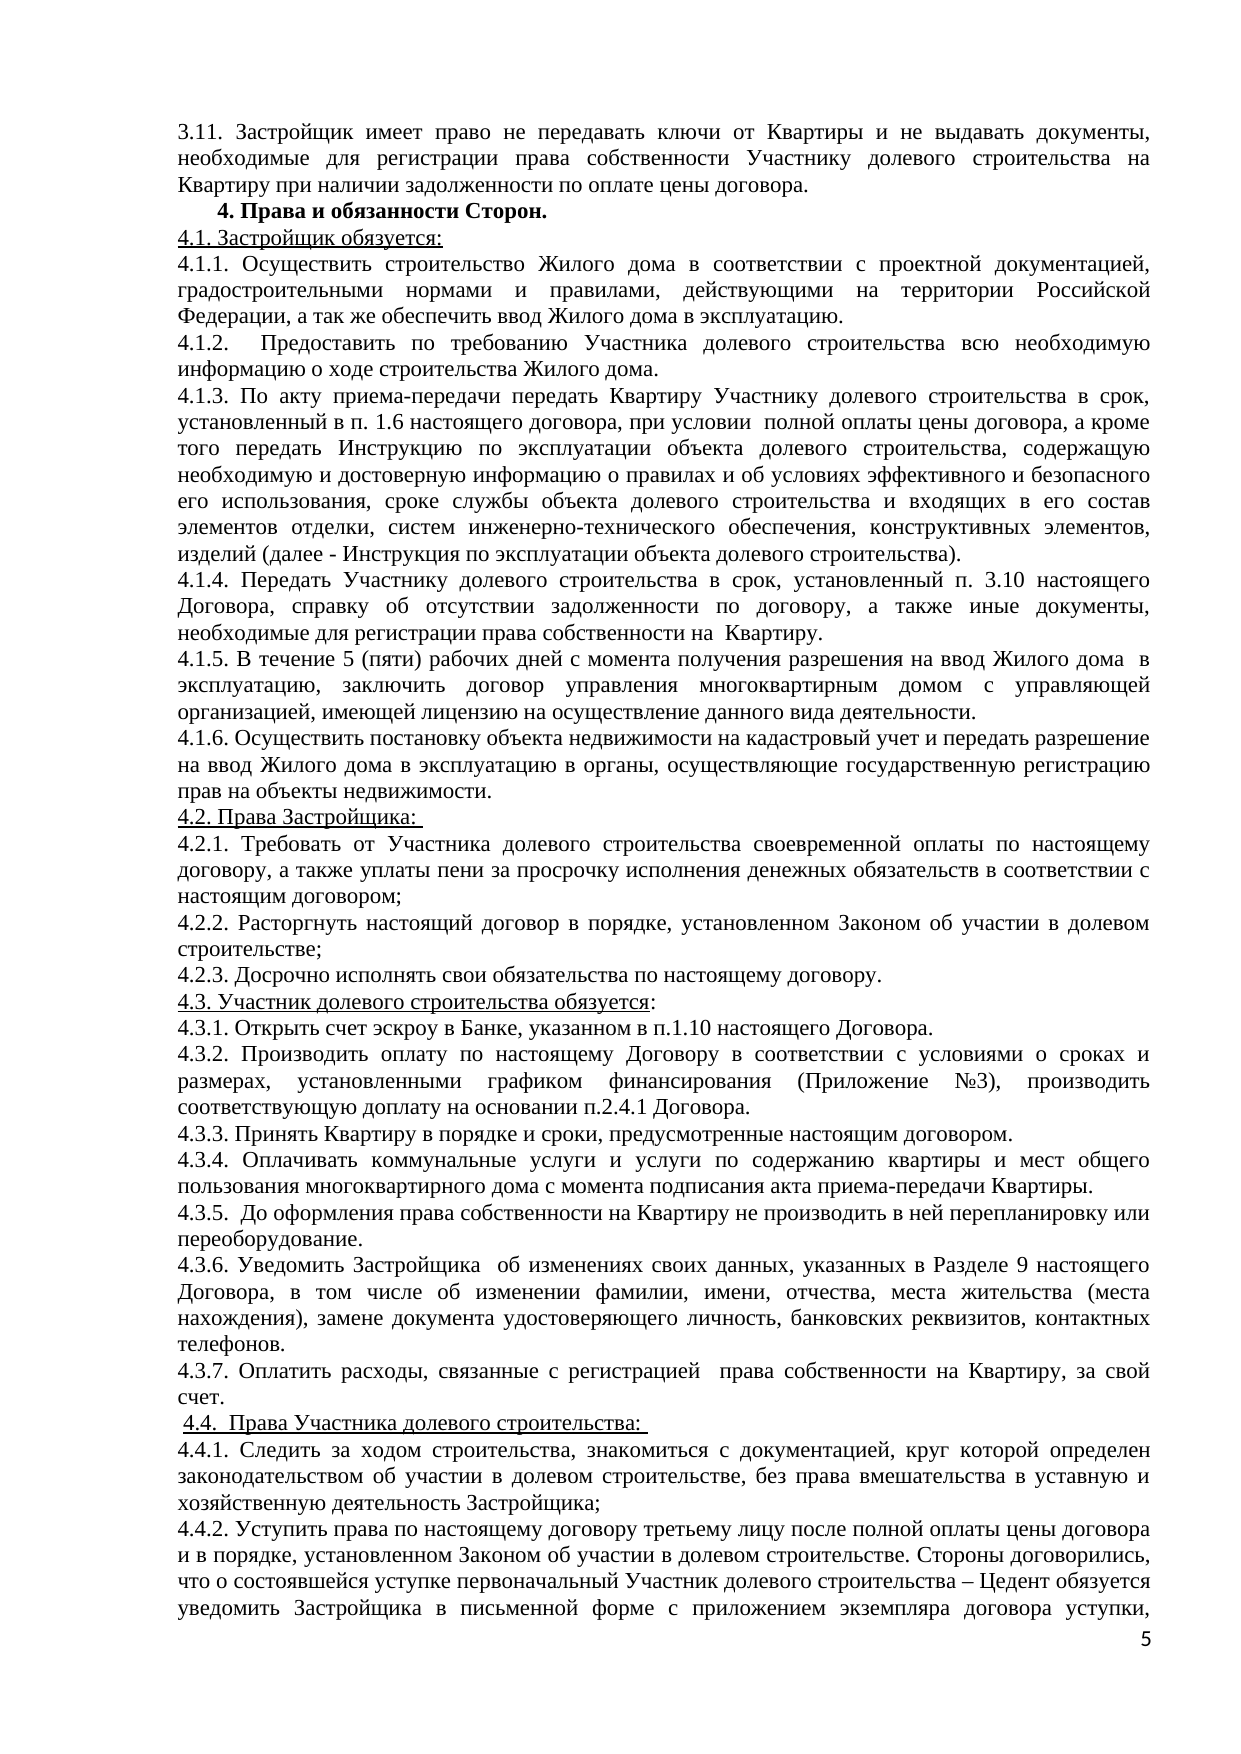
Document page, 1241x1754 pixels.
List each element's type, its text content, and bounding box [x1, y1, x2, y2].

text 4.4. Права Участника долевого строительства: [177, 1409, 1152, 1436]
text 4.3.6. Уведомить Застройщика об изменениях своих данных, указанных в Разделе 9 настоящего Договора, в том числе об изменении фамилии, имени, отчества, места жительства (места нахождения), замене документа удостоверяющего личность, банковских реквизитов, контактных телефонов. [177, 1251, 1152, 1357]
text 4.1.2. Предоставить по требованию Участника долевого строительства всю необходимую информацию о ходе строительства Жилого дома. [177, 329, 1152, 382]
text 4.1.4. Передать Участнику долевого строительства в срок, установленный п. 3.10 настоящего Договора, справку об отсутствии задолженности по договору, а также иные документы, необходимые для регистрации права собственности на Квартиру. [177, 566, 1152, 645]
text 4.1.3. По акту приема-передачи передать Квартиру Участнику долевого строительства в срок, установленный в п. 1.6 настоящего договора, при условии полной оплаты цены договора, а кроме того передать Инструкцию по эксплуатации объекта долевого строительства, содержащую необходимую и достоверную информацию о правилах и об условиях эффективного и безопасного его использования, сроке службы объекта долевого строительства и входящих в его состав элементов отделки, систем инженерно-технического обеспечения, конструктивных элементов, изделий (далее - Инструкция по эксплуатации объекта долевого строительства). [177, 382, 1152, 566]
text 4.2.1. Требовать от Участника долевого строительства своевременной оплаты по настоящему договору, а также уплаты пени за просрочку исполнения денежных обязательств в соответствии с настоящим договором; [177, 830, 1152, 909]
text 4.1.6. Осуществить постановку объекта недвижимости на кадастровый учет и передать разрешение на ввод Жилого дома в эксплуатацию в органы, осуществляющие государственную регистрацию прав на объекты недвижимости. [177, 724, 1152, 803]
text 4.3.2. Производить оплату по настоящему Договору в соответствии с условиями о сроках и размерах, установленными графиком финансирования (Приложение №3), производить соответствующую доплату на основании п.2.4.1 Договора. [177, 1041, 1152, 1119]
text 4.3.5. До оформления права собственности на Квартиру не производить в ней перепланировку или переоборудование. [177, 1199, 1152, 1251]
text 4. Права и обязанности Сторон. [177, 197, 1152, 223]
text 4.1.1. Осуществить строительство Жилого дома в соответствии с проектной документацией, градостроительными нормами и правилами, действующими на территории Российской Федерации, а так же обеспечить ввод Жилого дома в эксплуатацию. [177, 250, 1152, 329]
text 4.2. Права Застройщика: [177, 803, 1152, 830]
text 4.2.3. Досрочно исполнять свои обязательства по настоящему договору. [177, 961, 1152, 988]
text 4.1.5. В течение 5 (пяти) рабочих дней с момента получения разрешения на ввод Жилого дома в эксплуатацию, заключить договор управления многоквартирным домом с управляющей организацией, имеющей лицензию на осуществление данного вида деятельности. [177, 645, 1152, 724]
text 4.3. Участник долевого строительства обязуется: [177, 988, 1152, 1014]
text 4.3.1. Открыть счет эскроу в Банке, указанном в п.1.10 настоящего Договора. [177, 1014, 1152, 1041]
text 4.3.4. Оплачивать коммунальные услуги и услуги по содержанию квартиры и мест общего пользования многоквартирного дома с момента подписания акта приема-передачи Квартиры. [177, 1146, 1152, 1199]
text 4.4.1. Следить за ходом строительства, знакомиться с документацией, круг которой определен законодательством об участии в долевом строительстве, без права вмешательства в уставную и хозяйственную деятельность Застройщика; [177, 1436, 1152, 1515]
text 4.2.2. Расторгнуть настоящий договор в порядке, установленном Законом об участии в долевом строительстве; [177, 909, 1152, 961]
text 4.1. Застройщик обязуется: [177, 223, 1152, 250]
text 4.3.3. Принять Квартиру в порядке и сроки, предусмотренные настоящим договором. [177, 1119, 1152, 1146]
text 3.11. Застройщик имеет право не передавать ключи от Квартиры и не выдавать документы, необходимые для регистрации права собственности Участнику долевого строительства на Квартиру при наличии задолженности по оплате цены договора. [177, 118, 1152, 197]
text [177, 1515, 1152, 1620]
text 4.3.7. Оплатить расходы, связанные с регистрацией права собственности на Квартиру, за свой счет. [177, 1357, 1152, 1409]
